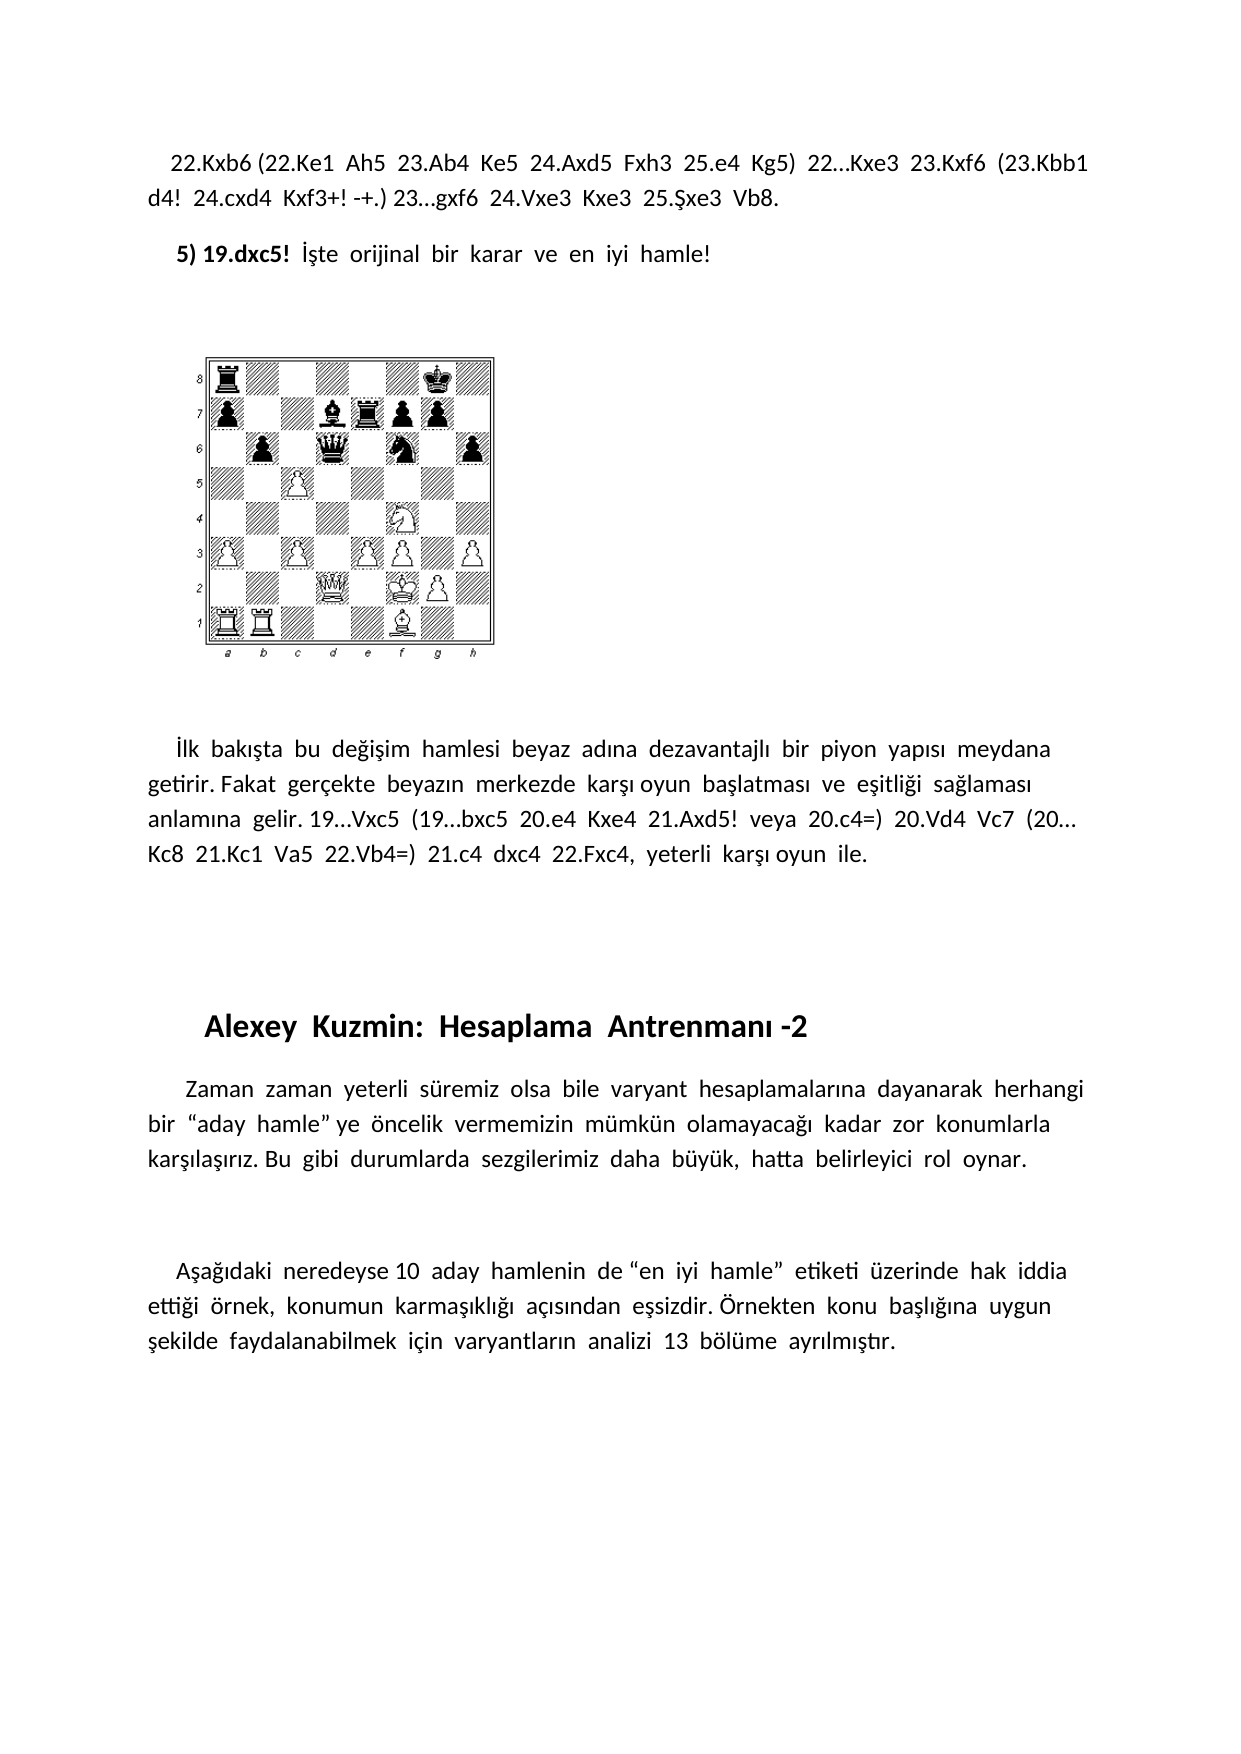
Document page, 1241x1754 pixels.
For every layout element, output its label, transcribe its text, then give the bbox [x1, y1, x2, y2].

picture [176, 294, 524, 708]
text Zaman zaman yeterli süremiz olsa bile varyant hesaplamalarına dayanarak herhangi bir “aday hamle” ye öncelik vermemizin mümkün olamayacağı kadar zor konumlarla karşılaşırız. Bu gibi durumlarda sezgilerimiz daha büyük, hatta belirleyici rol oynar. [148, 1073, 1093, 1174]
text 22.Kxb6 (22.Ke1 Ah5 23.Ab4 Ke5 24.Axd5 Fxh3 25.e4 Kg5) 22…Kxe3 23.Kxf6 (23.Kbb1 d4! 24.cxd4 Kxf3+! -+.) 23…gxf6 24.Vxe3 Kxe3 25.Şxe3 Vb8. [148, 148, 1093, 213]
text 5) 19.dxc5! İşte orijinal bir karar ve en iyi hamle! [148, 238, 1093, 269]
text Aşağıdaki neredeyse 10 aday hamlenin de “en iyi hamle” etiketi üzerinde hak iddia ettiği örnek, konumun karmaşıklığı açısından eşsizdir. Örnekten konu başlığına uygun şekilde faydalanabilmek için varyantların analizi 13 bölüme ayrılmıştır. [148, 1255, 1093, 1355]
text Alexey Kuzmin: Hesaplama Antrenmanı -2 [148, 1006, 1093, 1046]
text İlk bakışta bu değişim hamlesi beyaz adına dezavantajlı bir piyon yapısı meydana getirir. Fakat gerçekte beyazın merkezde karşı oyun başlatması ve eşitliği sağlaması anlamına gelir. 19…Vxc5 (19…bxc5 20.e4 Kxe4 21.Axd5! veya 20.c4=) 20.Vd4 Vc7 (20…Kc8 21.Kc1 Va5 22.Vb4=) 21.c4 dxc4 22.Fxc4, yeterli karşı oyun ile. [148, 733, 1093, 868]
